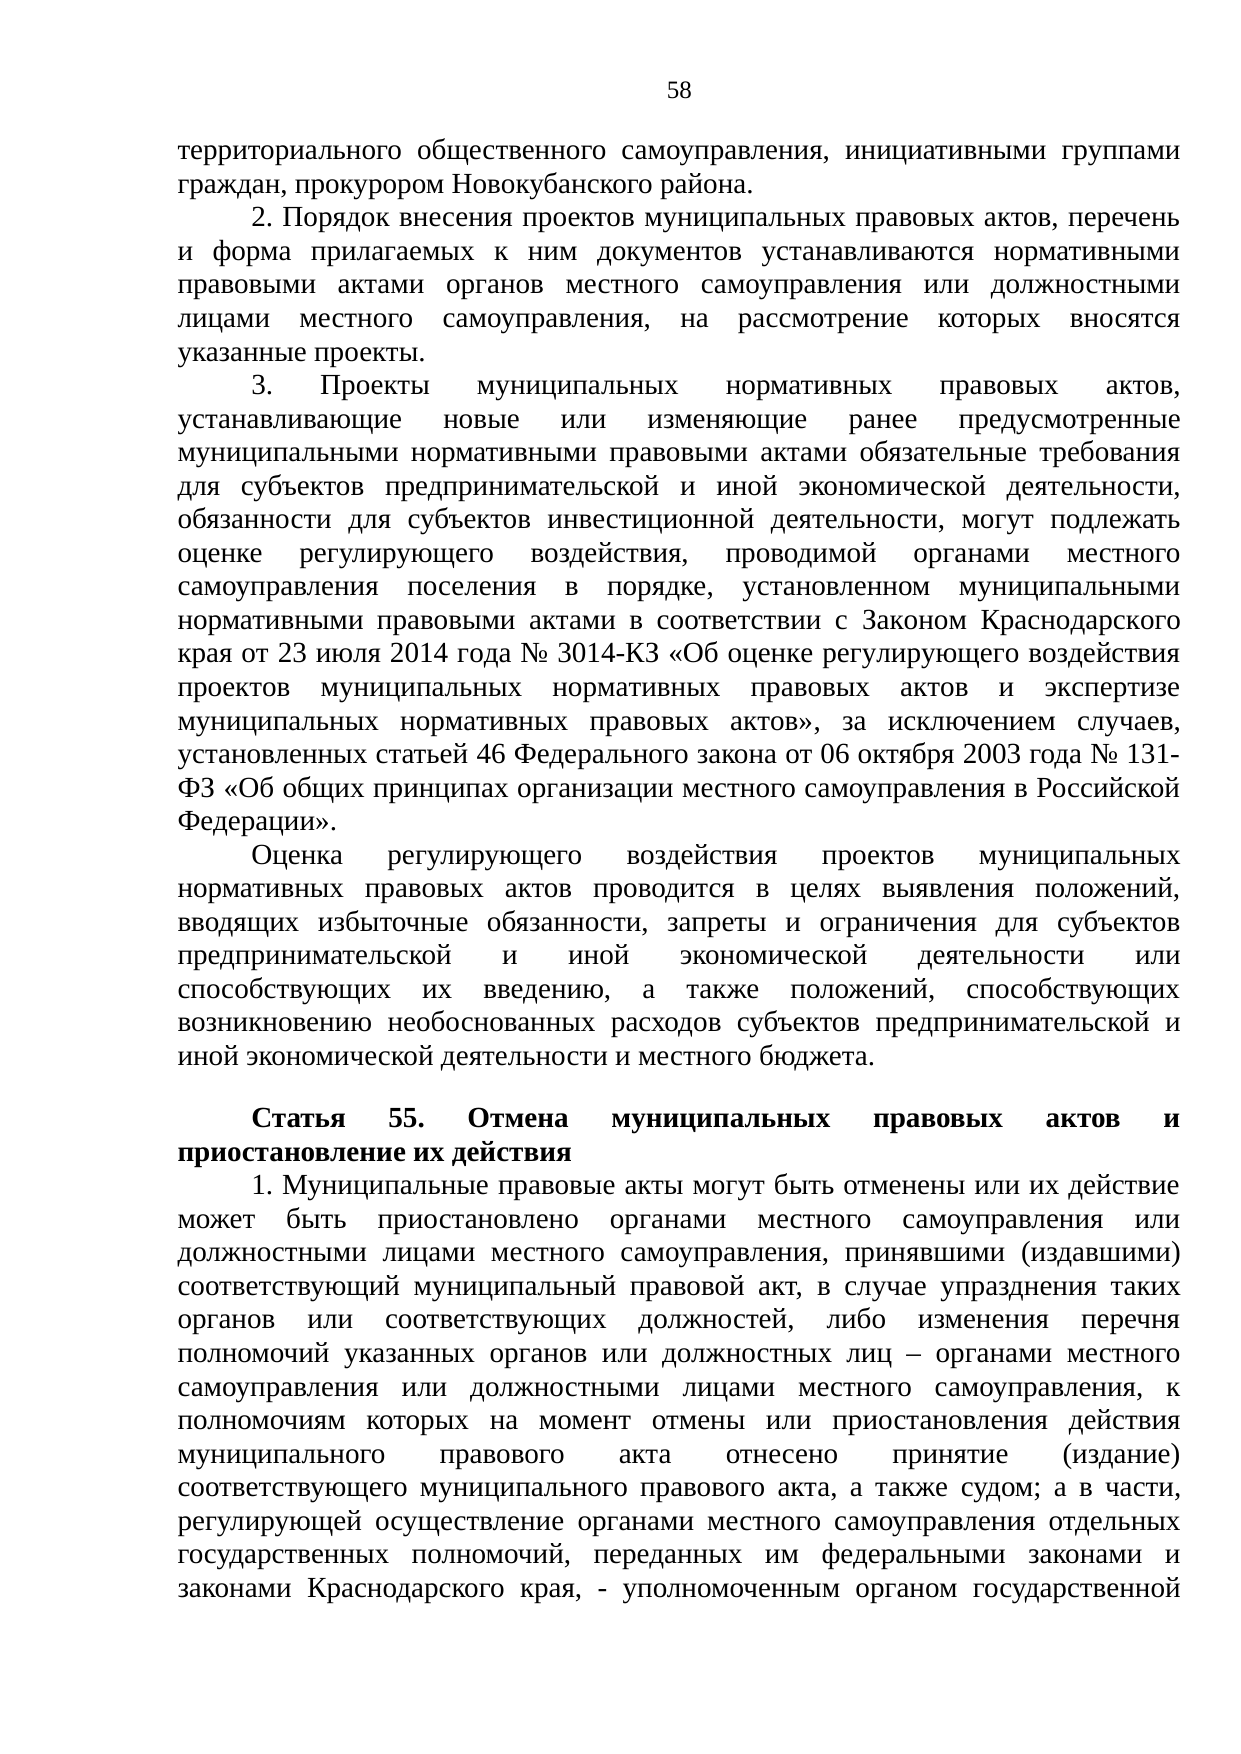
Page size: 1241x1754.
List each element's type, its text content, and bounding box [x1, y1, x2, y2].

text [177, 1167, 1181, 1603]
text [177, 132, 1181, 199]
subtitle Статья 55. Отмена муниципальных правовых актов и приостановление их действия [177, 1100, 1181, 1167]
text 2. Порядок внесения проектов муниципальных правовых актов, перечень и форма прилагаемых к ним документов устанавливаются нормативными правовыми актами органов местного самоуправления или должностными лицами местного самоуправления, на рассмотрение которых вносятся указанные проекты. [177, 199, 1181, 367]
text 3. Проекты муниципальных нормативных правовых актов, устанавливающие новые или изменяющие ранее предусмотренные муниципальными нормативными правовыми актами обязательные требования для субъектов предпринимательской и иной экономической деятельности, обязанности для субъектов инвестиционной деятельности, могут подлежать оценке регулирующего воздействия, проводимой органами местного самоуправления поселения в порядке, установленном муниципальными нормативными правовыми актами в соответствии с Законом Краснодарского края от 23 июля 2014 года № 3014-КЗ «Об оценке регулирующего воздействия проектов муниципальных нормативных правовых актов и экспертизе муниципальных нормативных правовых актов», за исключением случаев, установленных статьей 46 Федерального закона от 06 октября 2003 года № 131-ФЗ «Об общих принципах организации местного самоуправления в Российской Федерации». [177, 367, 1181, 837]
text Оценка регулирующего воздействия проектов муниципальных нормативных правовых актов проводится в целях выявления положений, вводящих избыточные обязанности, запреты и ограничения для субъектов предпринимательской и иной экономической деятельности или способствующих их введению, а также положений, способствующих возникновению необоснованных расходов субъектов предпринимательской и иной экономической деятельности и местного бюджета. [177, 837, 1181, 1072]
